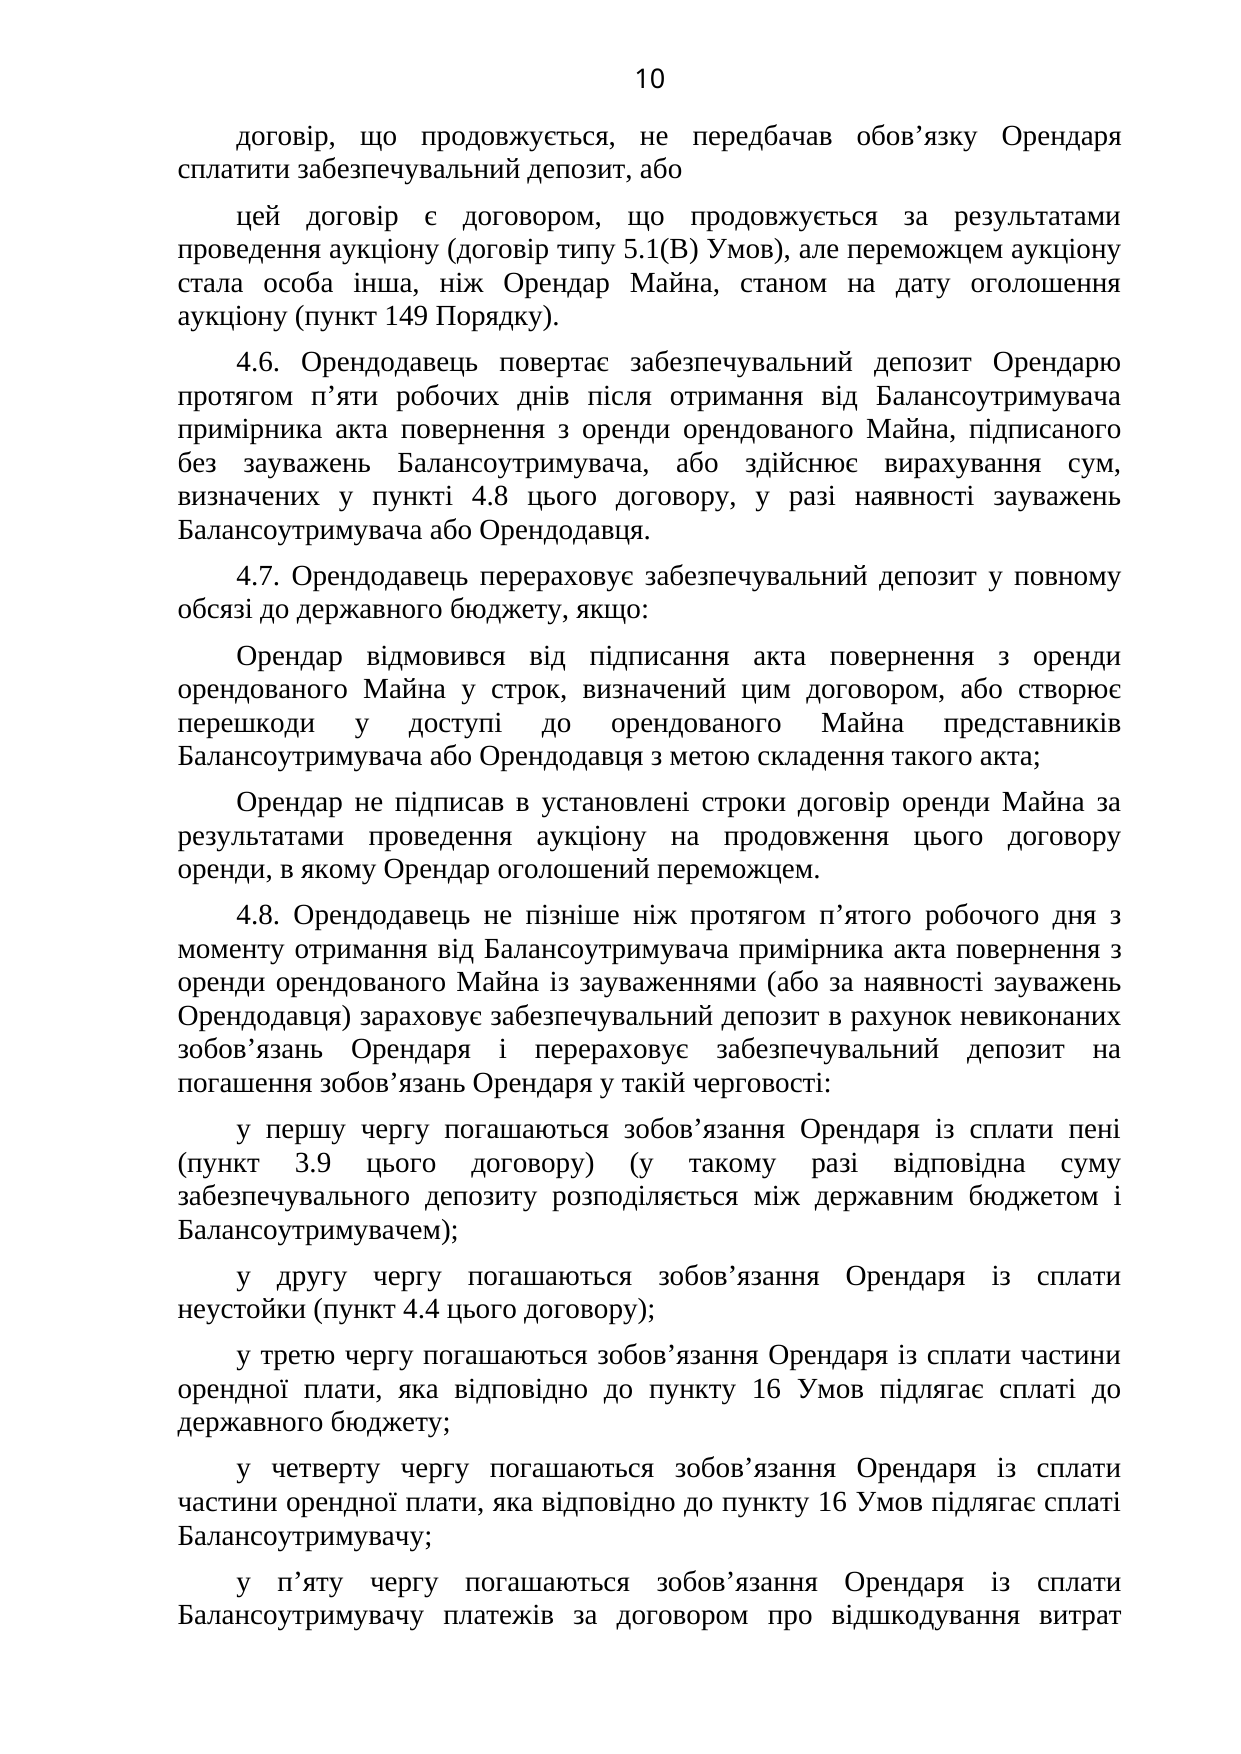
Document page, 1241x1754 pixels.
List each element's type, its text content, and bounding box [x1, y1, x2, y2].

text у першу чергу погашаються зобов’язання Орендаря із сплати пені (пункт 3.9 цього договору) (у такому разі відповідна суму забезпечувального депозиту розподіляється між державним бюджетом і Балансоутримувачем); [177, 1111, 1122, 1245]
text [177, 1564, 1122, 1631]
text Орендар відмовився від підписання акта повернення з оренди орендованого Майна у строк, визначений цим договором, або створює перешкоди у доступі до орендованого Майна представників Балансоутримувача або Орендодавця з метою складення такого акта; [177, 638, 1122, 772]
text у третю чергу погашаються зобов’язання Орендаря із сплати частини орендної плати, яка відповідно до пункту 16 Умов підлягає сплаті до державного бюджету; [177, 1337, 1122, 1438]
text Орендар не підписав в установлені строки договір оренди Майна за результатами проведення аукціону на продовження цього договору оренди, в якому Орендар оголошений переможцем. [177, 784, 1122, 885]
text 4.6. Орендодавець повертає забезпечувальний депозит Орендарю протягом п’яти робочих днів після отримання від Балансоутримувача примірника акта повернення з оренди орендованого Майна, підписаного без зауважень Балансоутримувача, або здійснює вирахування сум, визначених у пункті 4.8 цього договору, у разі наявності зауважень Балансоутримувача або Орендодавця. [177, 344, 1122, 546]
text у четверту чергу погашаються зобов’язання Орендаря із сплати частини орендної плати, яка відповідно до пункту 16 Умов підлягає сплаті Балансоутримувачу; [177, 1451, 1122, 1551]
text у другу чергу погашаються зобов’язання Орендаря із сплати неустойки (пункт 4.4 цього договору); [177, 1258, 1122, 1325]
text цей договір є договором, що продовжується за результатами проведення аукціону (договір типу 5.1(В) Умов), але переможцем аукціону стала особа інша, ніж Орендар Майна, станом на дату оголошення аукціону (пункт 149 Порядку). [177, 198, 1122, 332]
text 4.7. Орендодавець перераховує забезпечувальний депозит у повному обсязі до державного бюджету, якщо: [177, 558, 1122, 625]
text договір, що продовжується, не передбачав обов’язку Орендаря сплатити забезпечувальний депозит, або [177, 118, 1122, 185]
text 4.8. Орендодавець не пізніше ніж протягом п’ятого робочого дня з моменту отримання від Балансоутримувача примірника акта повернення з оренди орендованого Майна із зауваженнями (або за наявності зауважень Орендодавця) зараховує забезпечувальний депозит в рахунок невиконаних зобов’язань Орендаря і перераховує забезпечувальний депозит на погашення зобов’язань Орендаря у такій черговості: [177, 897, 1122, 1099]
